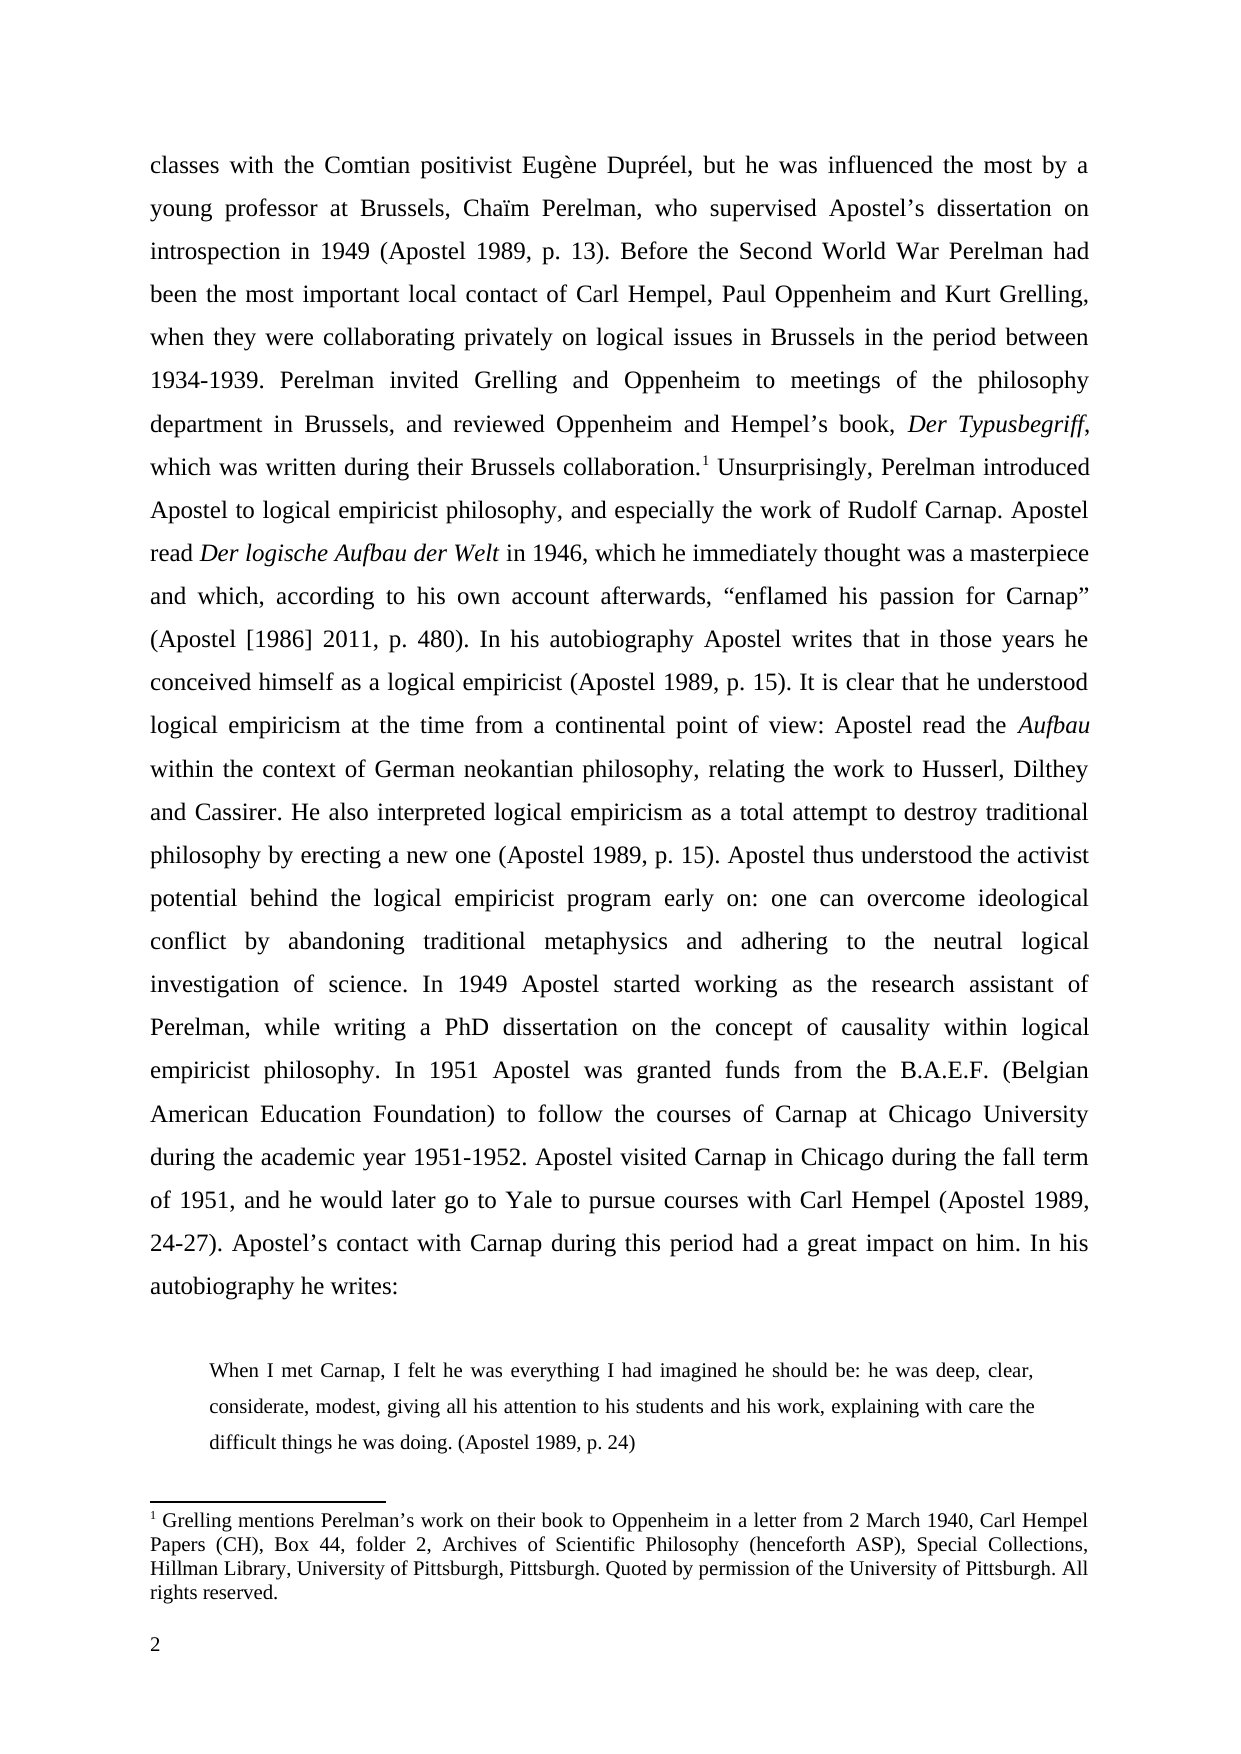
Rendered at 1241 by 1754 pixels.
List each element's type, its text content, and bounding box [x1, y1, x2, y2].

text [150, 150, 1090, 1300]
text When I met Carnap, I felt he was everything I had imagined he should be: he was deep, clear, considerate, modest, giving all his attention to his students and his work, explaining with care the difficult things he was doing. (Apostel 1989, p. 24) [209, 1357, 1036, 1454]
